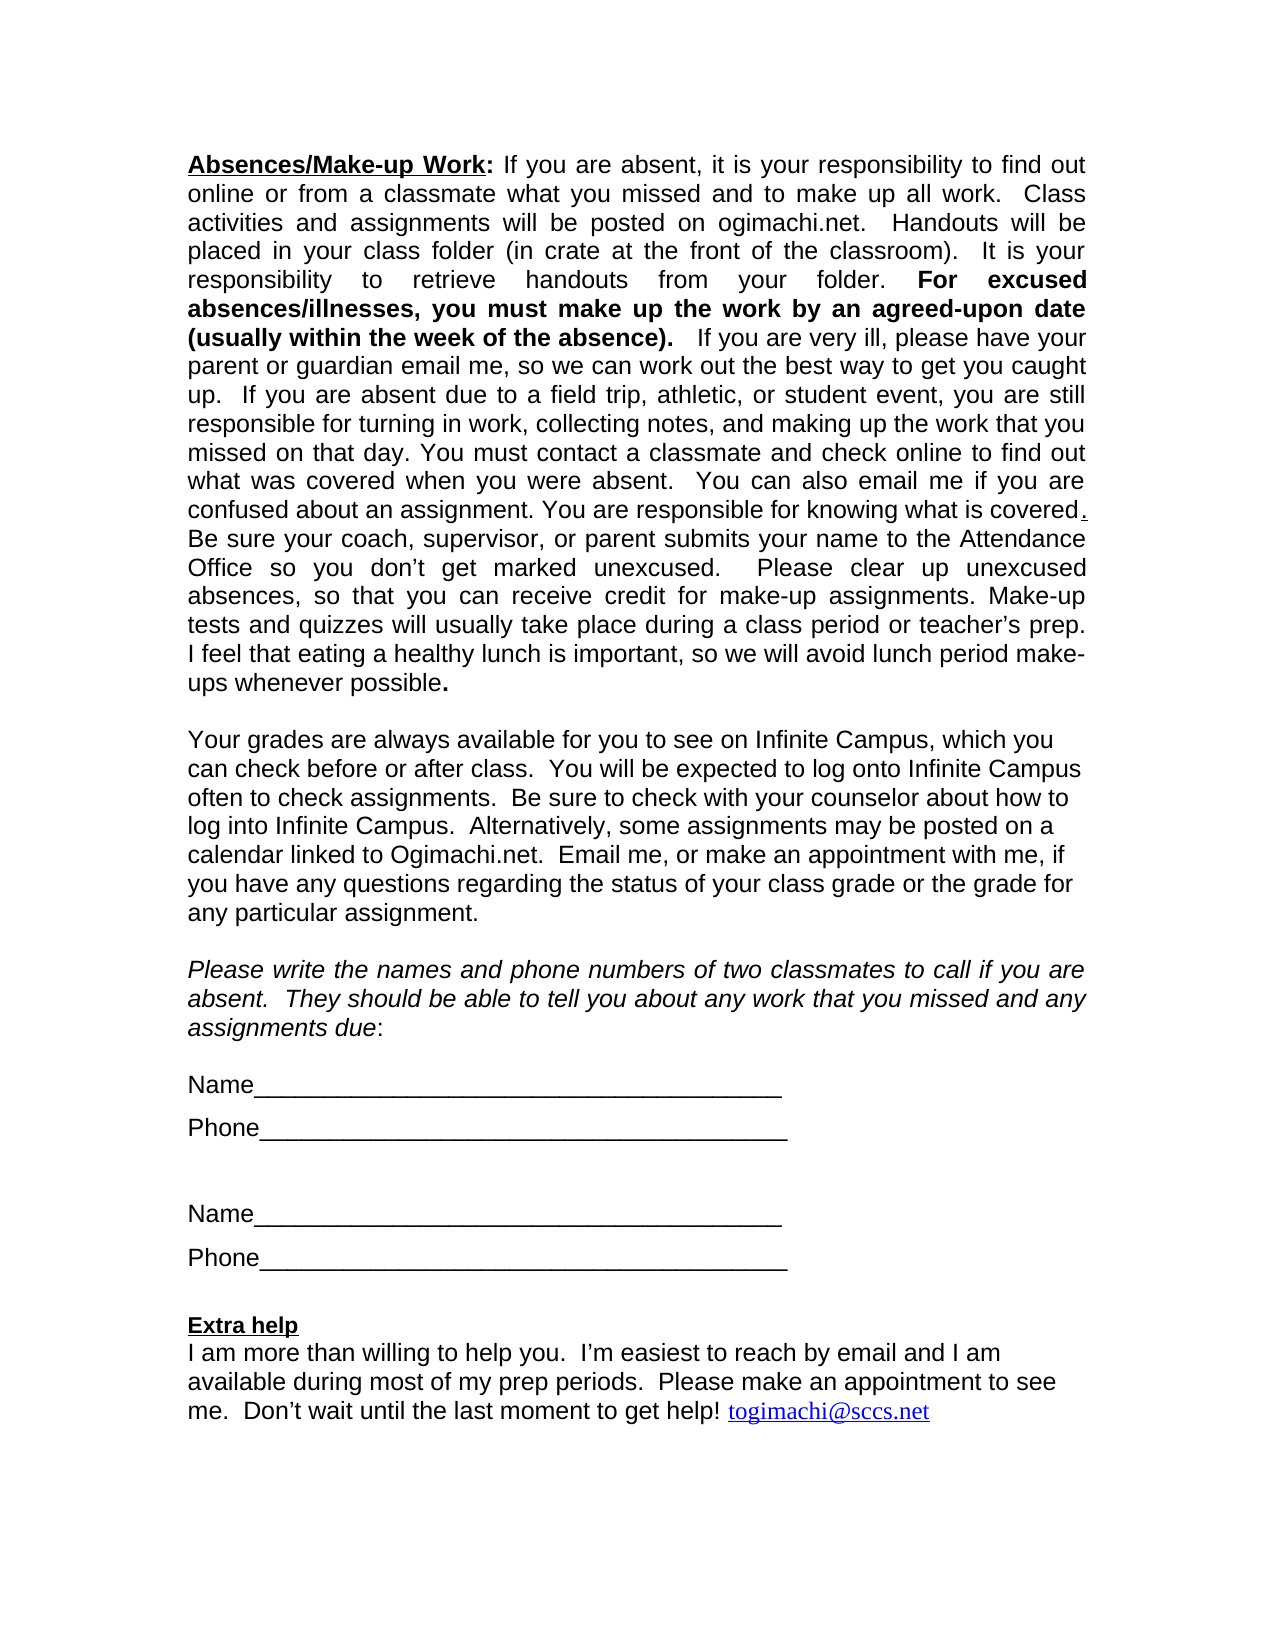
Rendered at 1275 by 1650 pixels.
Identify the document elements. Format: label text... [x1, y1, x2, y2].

text Name______________________________________ Phone______________________________________ [187, 1199, 1087, 1271]
text I am more than willing to help you. I’m easiest to reach by email and I am available during most of my prep periods. Please make an appointment to see me. Don’t wait until the last moment to get help! togimachi@sccs.net [187, 1338, 1087, 1425]
text Your grades are always available for you to see on Infinite Campus, which you can check before or after class. You will be expected to log onto Infinite Campus often to check assignments. Be sure to check with your counselor about how to log into Infinite Campus. Alternatively, some assignments may be posted on a calendar linked to Ogimachi.net. Email me, or make an appointment with me, if you have any questions regarding the status of your class grade or the grade for any particular assignment. [187, 725, 1087, 926]
subtitle Extra help [187, 1312, 1087, 1338]
text Absences/Make-up Work: If you are absent, it is your responsibility to find out online or from a classmate what you missed and to make up all work. Class activities and assignments will be posted on ogimachi.net. Handouts will be placed in your class folder (in crate at the front of the classroom). It is your responsibility to retrieve handouts from your folder. For excused absences/illnesses, you must make up the work by an agreed-upon date (usually within the week of the absence). If you are very ill, please have your parent or guardian email me, so we can work out the best way to get you caught up. If you are absent due to a field trip, athletic, or student event, you are still responsible for turning in work, collecting notes, and making up the work that you missed on that day. You must contact a classmate and check online to find out what was covered when you were absent. You can also email me if you are confused about an assignment. You are responsible for knowing what is covered. Be sure your coach, supervisor, or parent submits your name to the Attendance Office so you don’t get marked unexcused. Please clear up unexcused absences, so that you can receive credit for make-up assignments. Make-up tests and quizzes will usually take place during a class period or teacher’s prep. I feel that eating a healthy lunch is important, so we will avoid lunch period make-ups whenever possible. [187, 150, 1087, 696]
text Please write the names and phone numbers of two classmates to call if you are absent. They should be able to tell you about any work that you missed and any assignments due: [187, 955, 1087, 1041]
text Name______________________________________ Phone______________________________________ [187, 1070, 1087, 1142]
